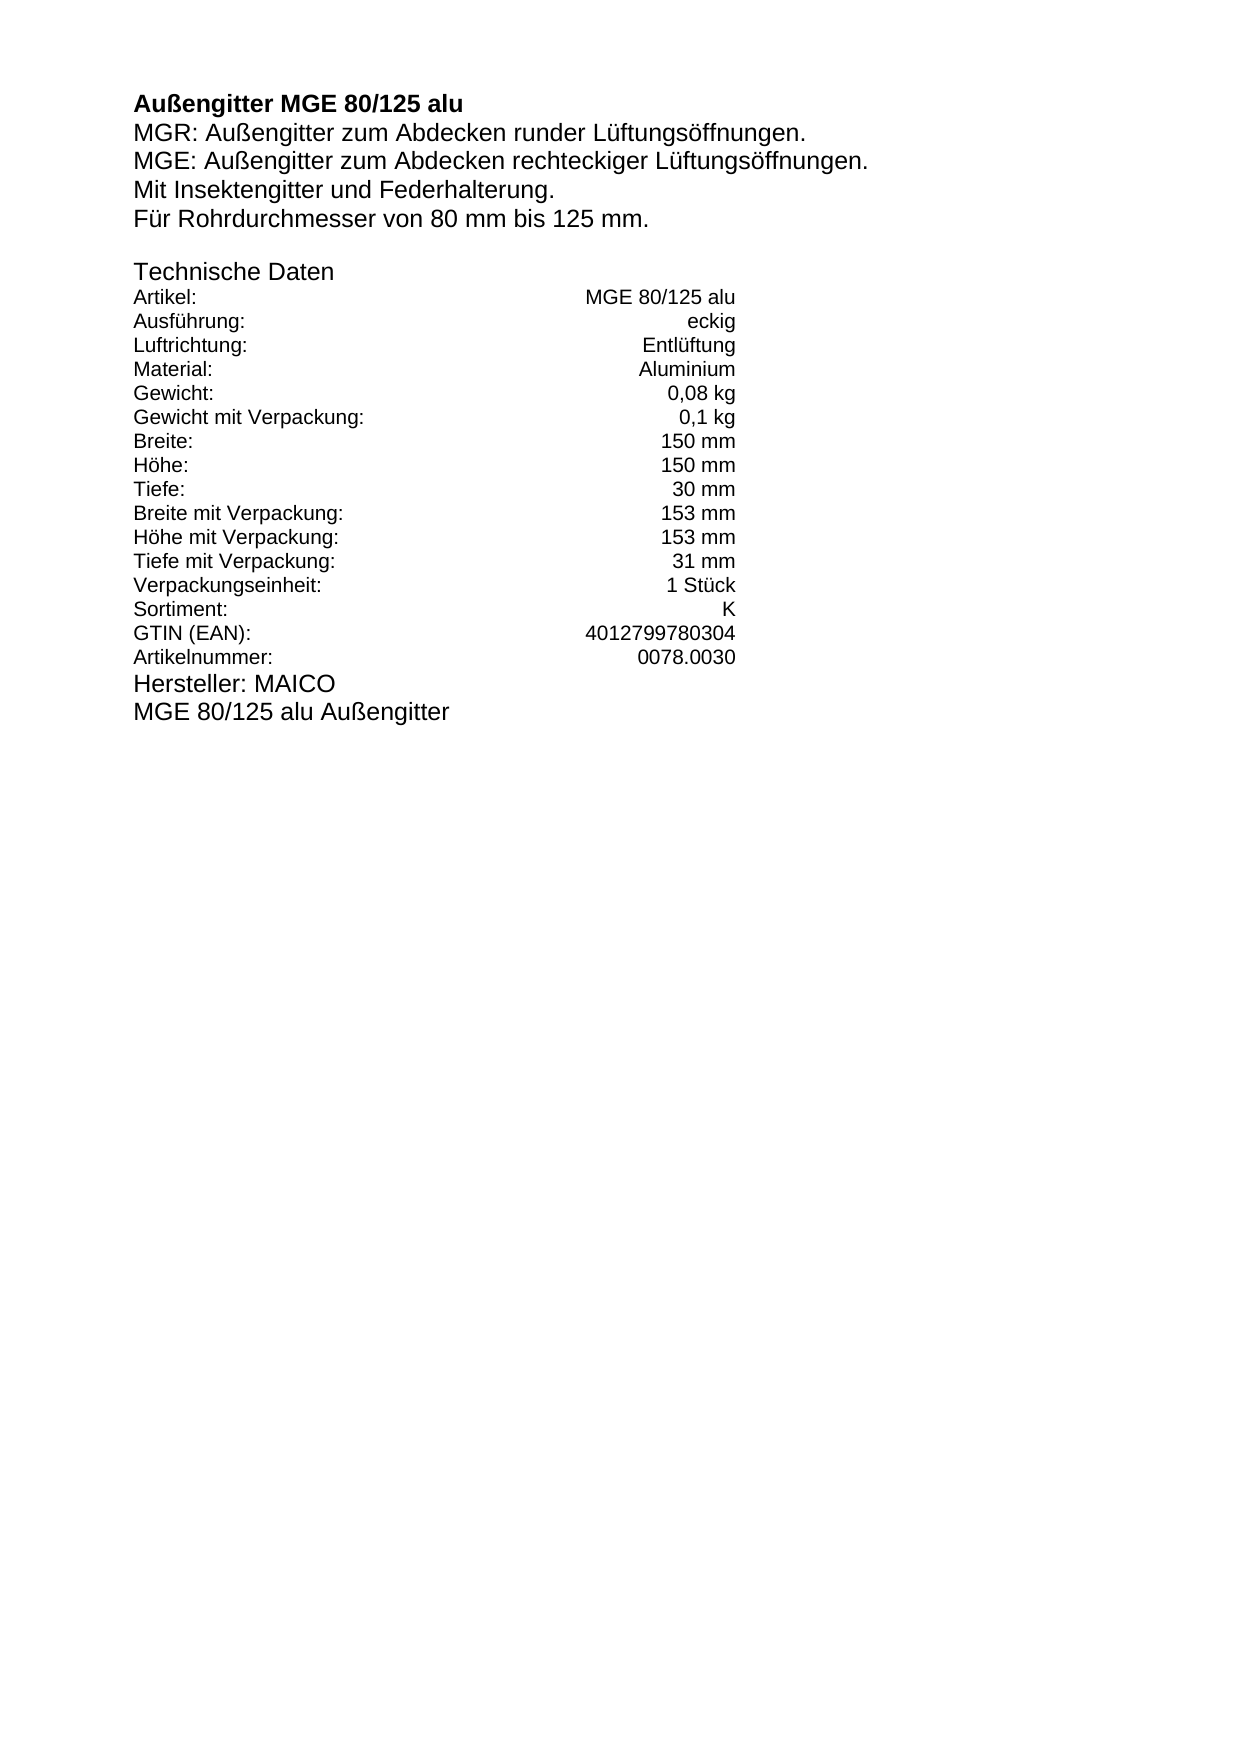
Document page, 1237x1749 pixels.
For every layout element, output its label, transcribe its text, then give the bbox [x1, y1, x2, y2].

table_header MGE 80/125 alu [434, 285, 747, 309]
table_cell 4012799780304 [434, 621, 747, 644]
table_cell 0,1 kg [434, 405, 747, 429]
table_cell 31 mm [434, 549, 747, 573]
text Außengitter MGE 80/125 alu [133, 89, 1148, 117]
table_cell Breite: [122, 429, 434, 453]
text Hersteller: MAICO [133, 668, 1148, 697]
table_cell 1 Stück [434, 573, 747, 597]
text Technische Daten [133, 256, 1148, 285]
text Mit Insektengitter und Federhalterung. [133, 175, 1148, 204]
table_cell Gewicht mit Verpackung: [122, 405, 434, 429]
table_cell Aluminium [434, 357, 747, 381]
table_cell Höhe: [122, 453, 434, 477]
table_cell Verpackungseinheit: [122, 573, 434, 597]
table_cell 153 mm [434, 525, 747, 549]
table_cell Breite mit Verpackung: [122, 501, 434, 525]
table_cell Ausführung: [122, 309, 434, 333]
table_cell Material: [122, 357, 434, 381]
text Für Rohrdurchmesser von 80 mm bis 125 mm. [133, 204, 1148, 232]
table_cell Artikelnummer: [122, 645, 434, 668]
table_header Artikel: [122, 285, 434, 309]
table_cell K [434, 597, 747, 621]
table_cell GTIN (EAN): [122, 621, 434, 644]
text MGE 80/125 alu Außengitter [133, 697, 1148, 726]
table_cell 150 mm [434, 429, 747, 453]
table_cell eckig [434, 309, 747, 333]
table_cell Höhe mit Verpackung: [122, 525, 434, 549]
table_cell 153 mm [434, 501, 747, 525]
text MGE: Außengitter zum Abdecken rechteckiger Lüftungsöffnungen. [133, 146, 1148, 175]
table_cell Gewicht: [122, 381, 434, 405]
table_cell Sortiment: [122, 597, 434, 621]
table_cell Entlüftung [434, 333, 747, 357]
table_cell 30 mm [434, 477, 747, 501]
table_cell Tiefe mit Verpackung: [122, 549, 434, 573]
table_cell 0,08 kg [434, 381, 747, 405]
table_cell 0078.0030 [434, 645, 747, 668]
table_cell 150 mm [434, 453, 747, 477]
table_cell Tiefe: [122, 477, 434, 501]
table_cell Luftrichtung: [122, 333, 434, 357]
text MGR: Außengitter zum Abdecken runder Lüftungsöffnungen. [133, 117, 1148, 146]
